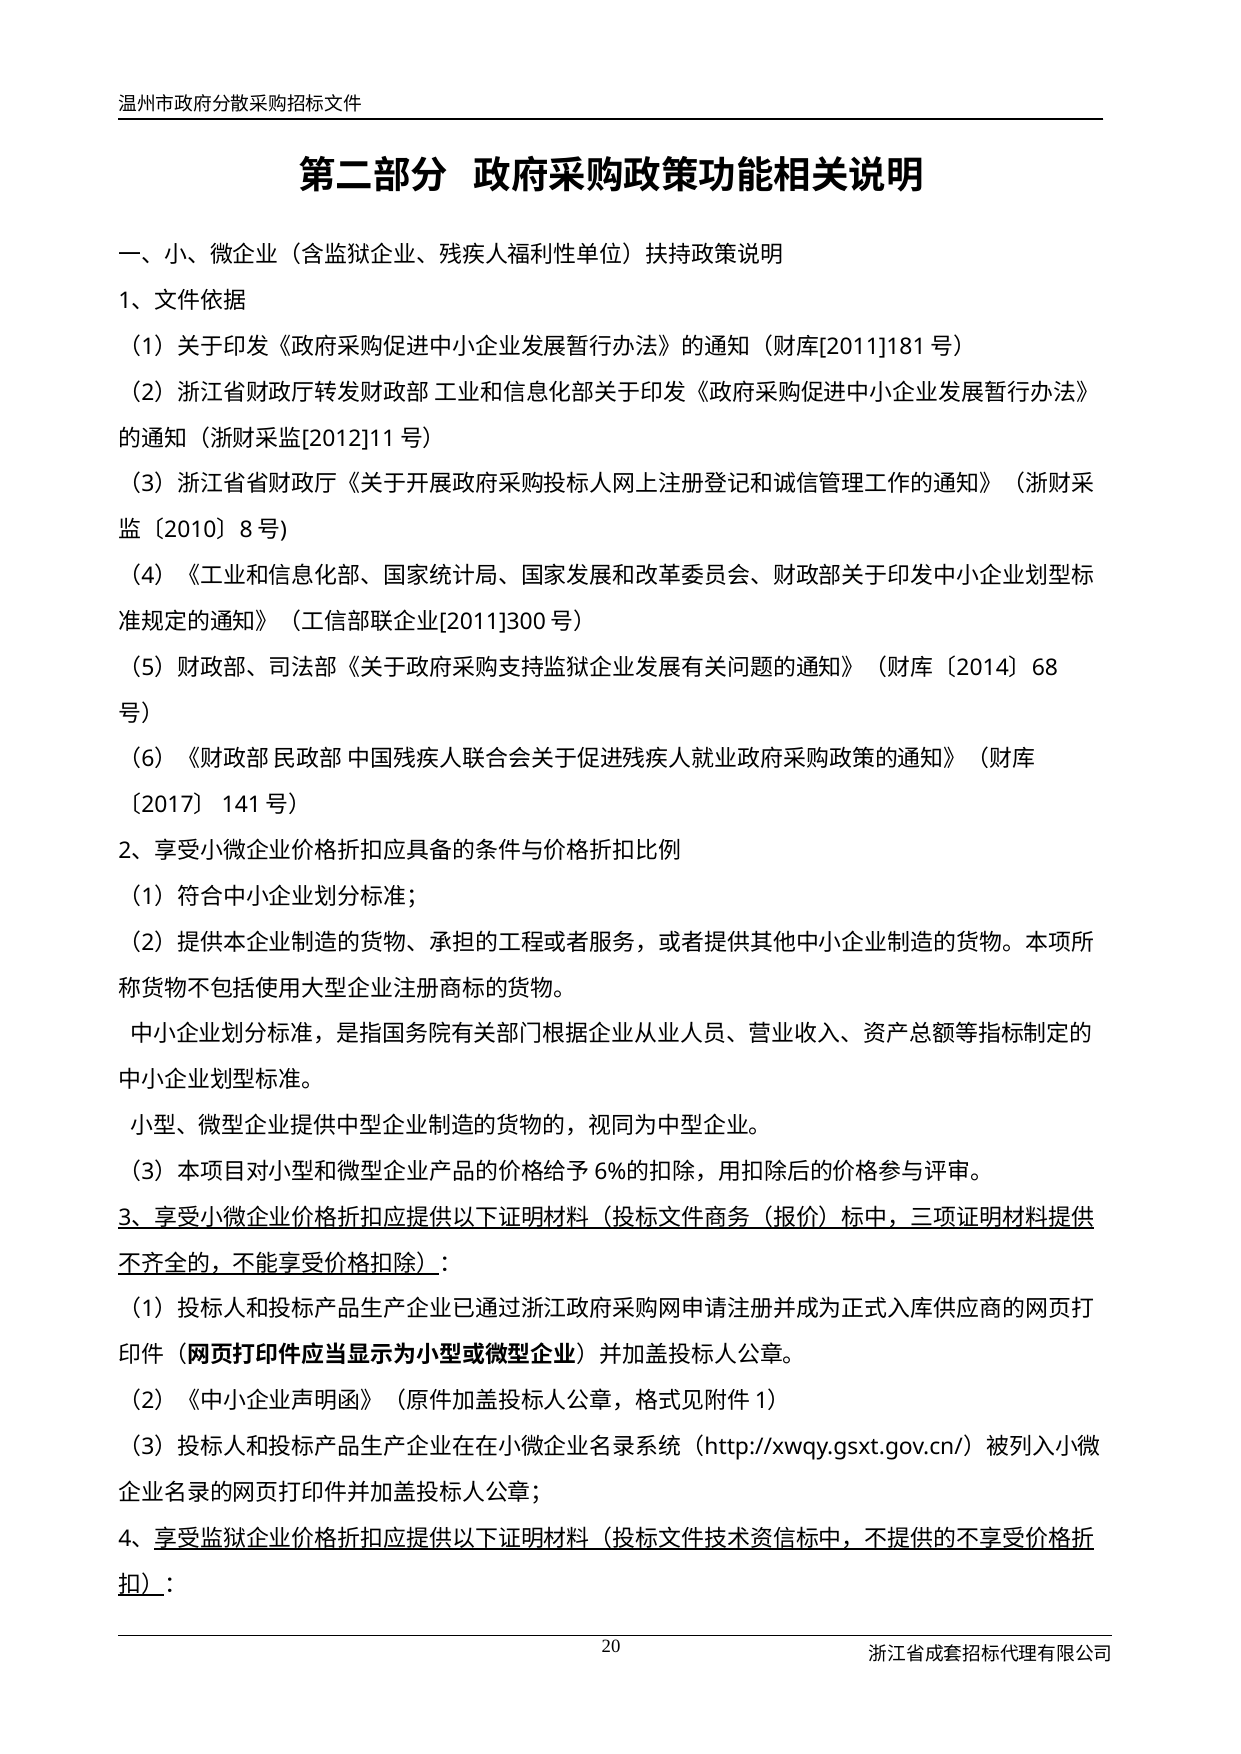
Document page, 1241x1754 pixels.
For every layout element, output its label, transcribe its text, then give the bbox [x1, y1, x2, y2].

text （3）本项目对小型和微型企业产品的价格给予6%的扣除，用扣除后的价格参与评审。 [118, 1140, 1103, 1186]
text （5）财政部、司法部《关于政府采购支持监狱企业发展有关问题的通知》（财库〔2014〕68号） [118, 636, 1103, 728]
text 2、享受小微企业价格折扣应具备的条件与价格折扣比例 [118, 819, 1103, 865]
text （6）《财政部 民政部 中国残疾人联合会关于促进残疾人就业政府采购政策的通知》（财库〔2017〕 141号） [118, 728, 1103, 819]
text （4）《工业和信息化部、国家统计局、国家发展和改革委员会、财政部关于印发中小企业划型标准规定的通知》（工信部联企业[2011]300号） [118, 544, 1103, 636]
text （2）《中小企业声明函》（原件加盖投标人公章，格式见附件1） [118, 1369, 1103, 1415]
text （1）关于印发《政府采购促进中小企业发展暂行办法》的通知（财库[2011]181号） [118, 315, 1103, 361]
text （2）浙江省财政厅转发财政部 工业和信息化部关于印发《政府采购促进中小企业发展暂行办法》的通知（浙财采监[2012]11号） [118, 361, 1103, 453]
text 4、享受监狱企业价格折扣应提供以下证明材料（投标文件技术资信标中，不提供的不享受价格折扣）： [118, 1507, 1103, 1599]
text （3）投标人和投标产品生产企业在在小微企业名录系统（http://xwqy.gsxt.gov.cn/）被列入小微企业名录的网页打印件并加盖投标人公章； [118, 1415, 1103, 1507]
text 3、享受小微企业价格折扣应提供以下证明材料（投标文件商务（报价）标中，三项证明材料提供不齐全的，不能享受价格扣除）： [118, 1186, 1103, 1278]
title 第二部分 政府采购政策功能相关说明 [118, 144, 1103, 199]
text 1、文件依据 [118, 269, 1103, 315]
text （1）投标人和投标产品生产企业已通过浙江政府采购网申请注册并成为正式入库供应商的网页打印件（网页打印件应当显示为小型或微型企业）并加盖投标人公章。 [118, 1278, 1103, 1369]
text （3）浙江省省财政厅《关于开展政府采购投标人网上注册登记和诚信管理工作的通知》（浙财采监〔2010〕8号) [118, 453, 1103, 544]
text 一、小、微企业（含监狱企业、残疾人福利性单位）扶持政策说明 [118, 236, 1103, 269]
text （1）符合中小企业划分标准； （2）提供本企业制造的货物、承担的工程或者服务，或者提供其他中小企业制造的货物。本项所称货物不包括使用大型企业注册商标的货物。 中小企业划分标准，是指国务院有关部门根据企业从业人员、营业收入、资产总额等指标制定的中小企业划型标准。 小型、微型企业提供中型企业制造的货物的，视同为中型企业。 [118, 865, 1103, 1140]
